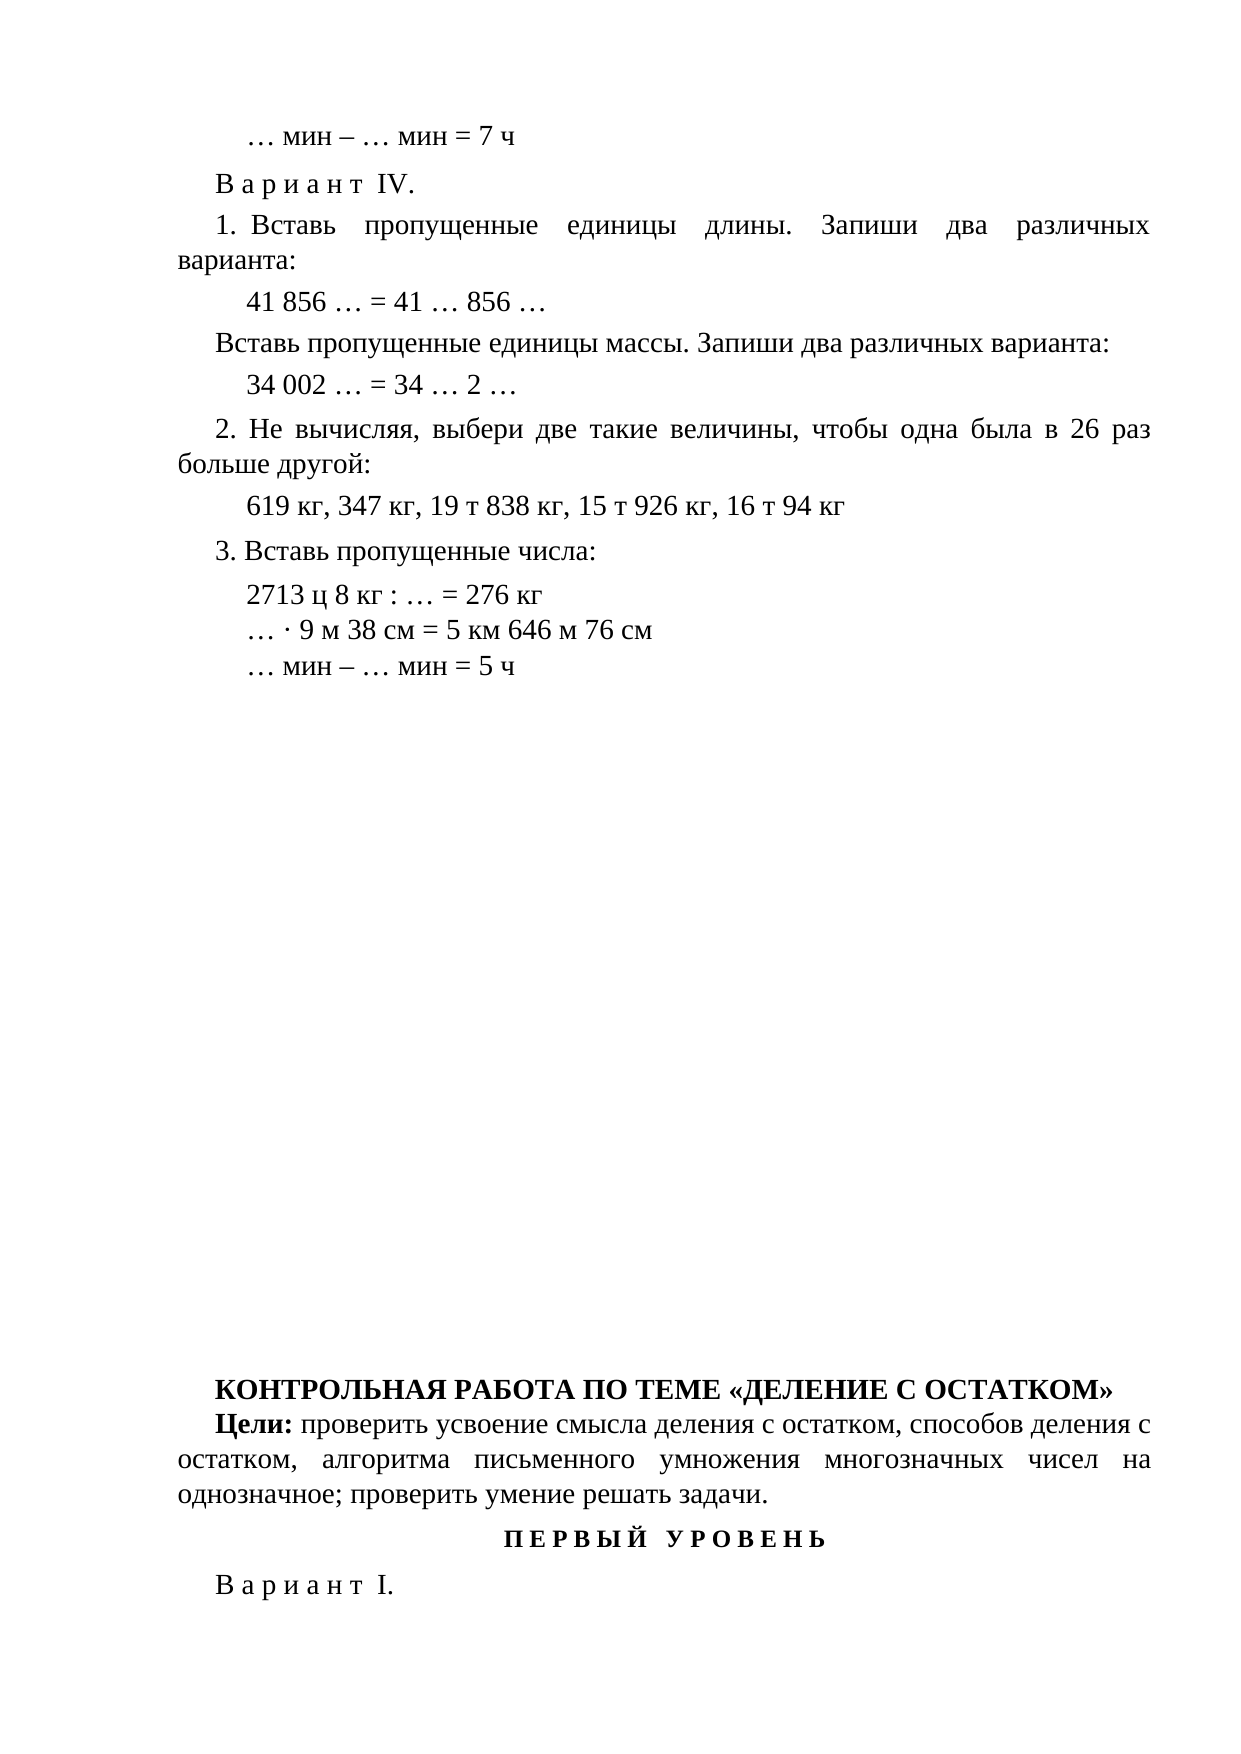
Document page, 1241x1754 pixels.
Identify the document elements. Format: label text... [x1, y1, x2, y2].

text , , 19 т , 15 т , 16 т [177, 488, 1152, 522]
text 3. Вставь пропущенные числа: [177, 533, 1152, 566]
text … · = [177, 612, 1152, 646]
text 2713 ц : … = [177, 577, 1152, 611]
text В а р и а н т IV. [177, 166, 1152, 199]
text Вставь пропущенные единицы массы. Запиши два различных варианта: [177, 325, 1152, 359]
text В а р и а н т I. [177, 1567, 1152, 1600]
text П е р в ы й у р о в е н ь [177, 1524, 1152, 1553]
text 1. Вставь пропущенные единицы длины. Запиши два различных варианта: [177, 207, 1152, 276]
text КОНТРОЛЬНАЯ РАБОТА ПО ТЕМЕ «ДЕЛЕНИЕ С ОСТАТКОМ» [177, 1372, 1152, 1406]
text 34 002 … = 34 … 2 … [177, 367, 1152, 400]
text 2. Не вычисляя, выбери две такие величины, чтобы одна была в 26 раз больше другой: [177, 411, 1152, 480]
text 41 856 … = 41 … 856 … [177, 284, 1152, 317]
text … мин – … мин = 5 ч [177, 648, 1152, 681]
text … мин – … мин = 7 ч [177, 118, 1152, 152]
text Цели: проверить усвоение смысла деления с остатком, способов деления с остатком, алгоритма письменного умножения многозначных чисел на однозначное; проверить умение решать задачи. [177, 1406, 1152, 1510]
